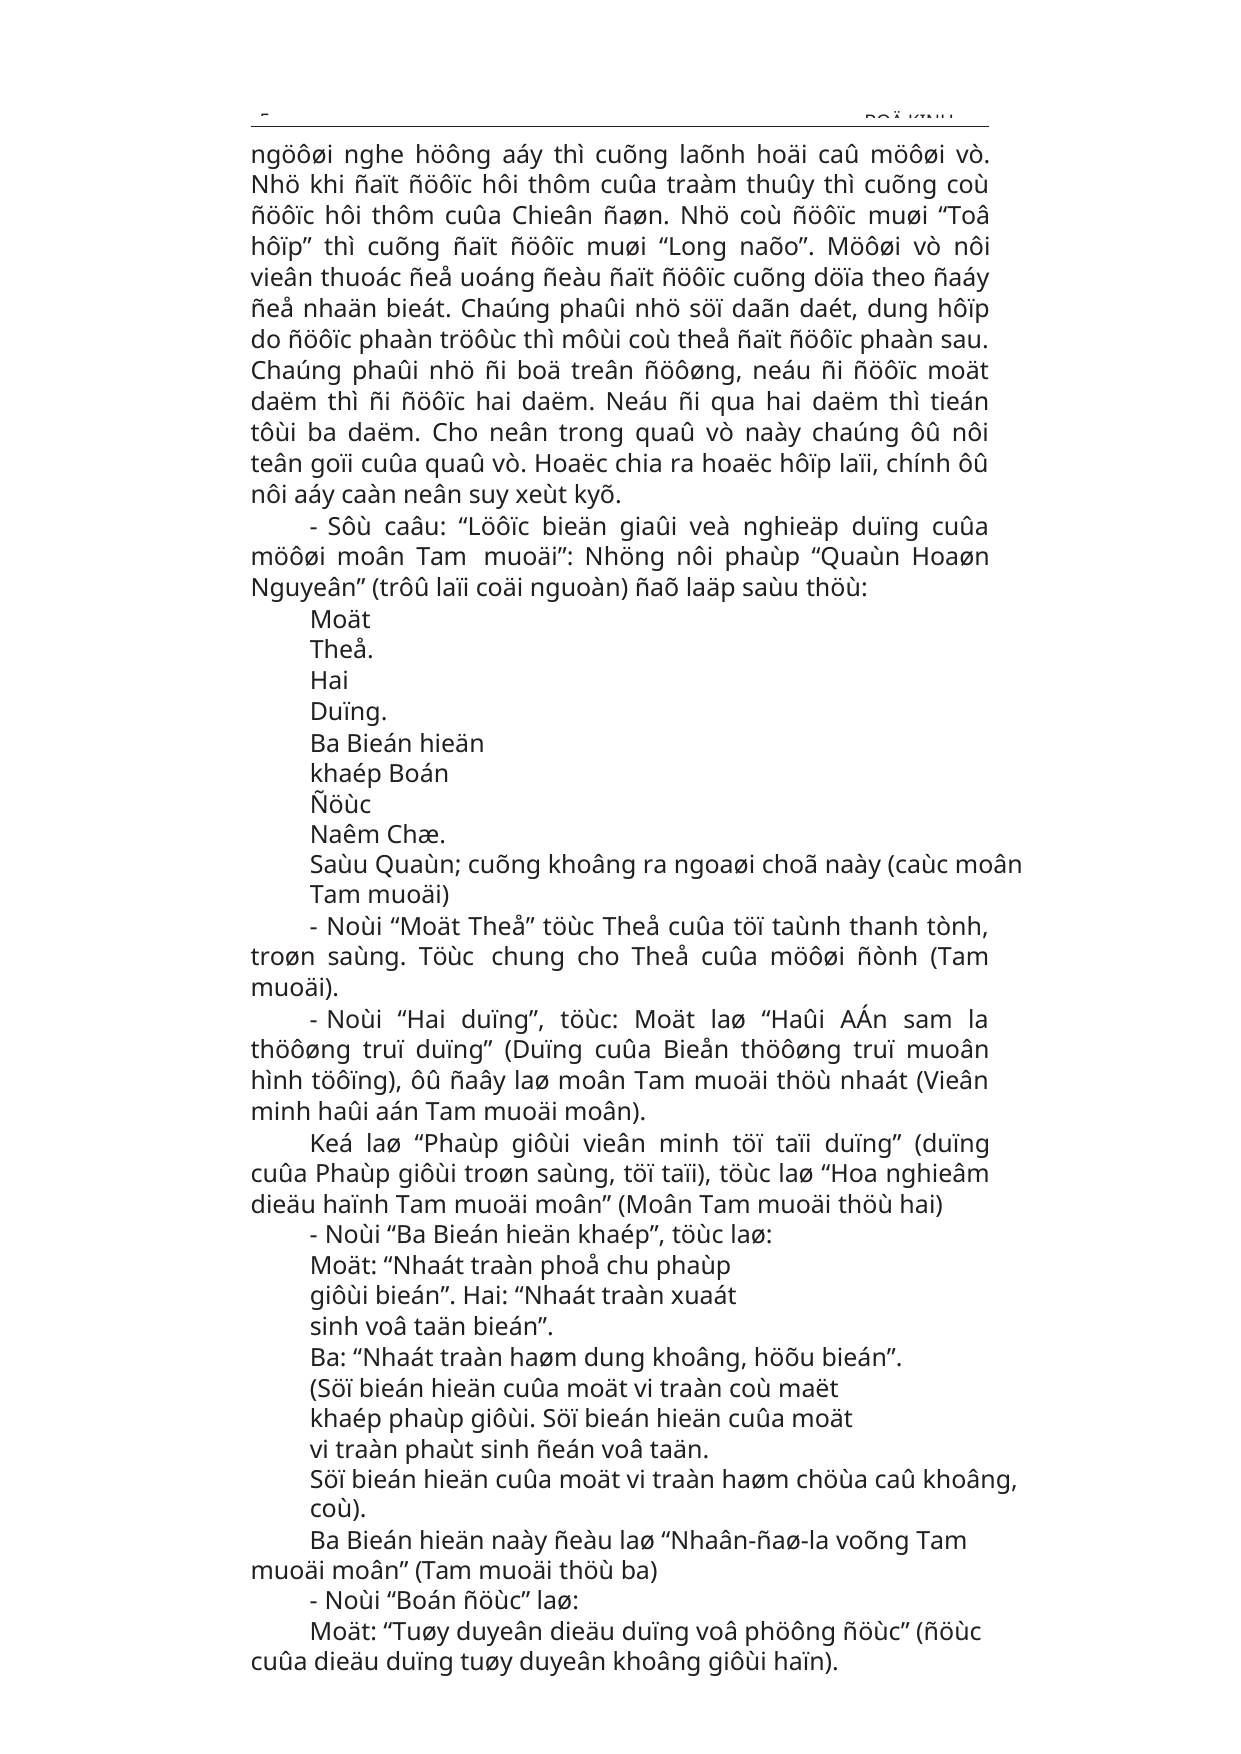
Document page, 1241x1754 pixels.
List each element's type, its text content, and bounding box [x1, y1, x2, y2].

text (Söï bieán hieän cuûa moät vi traàn coù maët khaép phaùp giôùi. Söï bieán hieän cuûa moät vi traàn phaùt sinh ñeán voâ taän. [309, 1373, 863, 1466]
list Noùi “Boán ñöùc” laø: [309, 1586, 1065, 1615]
text Moät Theå. Hai Duïng. [309, 604, 419, 728]
text Ba: “Nhaát traàn haøm dung khoâng, höõu bieán”. [309, 1343, 1065, 1372]
text Moät: “Nhaát traàn phoå chu phaùp giôùi bieán”. Hai: “Nhaát traàn xuaát sinh voâ taän bieán”. [309, 1250, 744, 1343]
list Noùi “Ba Bieán hieän khaép”, töùc laø: [309, 1221, 1065, 1249]
text Naêm Chæ. [309, 821, 1065, 849]
text Ba Bieán hieän khaép Boán Ñöùc [309, 728, 507, 821]
list Noùi “Moät Theå” töùc Theå cuûa töï taùnh thanh tònh, troøn saùng. Töùc chung cho Theå cuûa möôøi ñònh (Tam muoäi). [250, 910, 990, 1003]
text Keá laø “Phaùp giôùi vieân minh töï taïi duïng” (duïng cuûa Phaùp giôùi troøn saùng, töï taïi), töùc laø “Hoa nghieâm dieäu haïnh Tam muoäi moân” (Moân Tam muoäi thöù hai) [250, 1127, 990, 1221]
text Söï bieán hieän cuûa moät vi traàn haøm chöùa caû khoâng, coù). [309, 1466, 1065, 1523]
text ngöôøi nghe höông aáy thì cuõng laõnh hoäi caû möôøi vò. Nhö khi ñaït ñöôïc hôi thôm cuûa traàm thuûy thì cuõng coù ñöôïc hôi thôm cuûa Chieân ñaøn. Nhö coù ñöôïc muøi “Toâ hôïp” thì cuõng ñaït ñöôïc muøi “Long naõo”. Möôøi vò nôi vieân thuoác ñeå uoáng ñeàu ñaït ñöôïc cuõng döïa theo ñaáy ñeå nhaän bieát. Chaúng phaûi nhö söï daãn daét, dung hôïp do ñöôïc phaàn tröôùc thì môùi coù theå ñaït ñöôïc phaàn sau. Chaúng phaûi nhö ñi boä treân ñöôøng, neáu ñi ñöôïc moät daëm thì ñi ñöôïc hai daëm. Neáu ñi qua hai daëm thì tieán tôùi ba daëm. Cho neân trong quaû vò naày chaúng ôû nôi teân goïi cuûa quaû vò. Hoaëc chia ra hoaëc hôïp laïi, chính ôû nôi aáy caàn neân suy xeùt kyõ. [250, 138, 990, 511]
text Ba Bieán hieän naày ñeàu laø “Nhaân-ñaø-la voõng Tam muoäi moân” (Tam muoäi thöù ba) [250, 1524, 998, 1586]
text Saùu Quaùn; cuõng khoâng ra ngoaøi choã naày (caùc moân Tam muoäi) [309, 849, 1065, 910]
list Noùi “Hai duïng”, töùc: Moät laø “Haûi AÁn sam la thöôøng truï duïng” (Duïng cuûa Bieån thöôøng truï muoân hình töôïng), ôû ñaây laø moân Tam muoäi thöù nhaát (Vieân minh haûi aán Tam muoäi moân). [250, 1003, 990, 1127]
text Moät: “Tuøy duyeân dieäu duïng voâ phöông ñöùc” (ñöùc cuûa dieäu duïng tuøy duyeân khoâng giôùi haïn). [250, 1616, 988, 1678]
list Sôù caâu: “Löôïc bieän giaûi veà nghieäp duïng cuûa möôøi moân Tam muoäi”: Nhöng nôi phaùp “Quaùn Hoaøn Nguyeân” (trôû laïi coäi nguoàn) ñaõ laäp saùu thöù: [250, 511, 990, 604]
